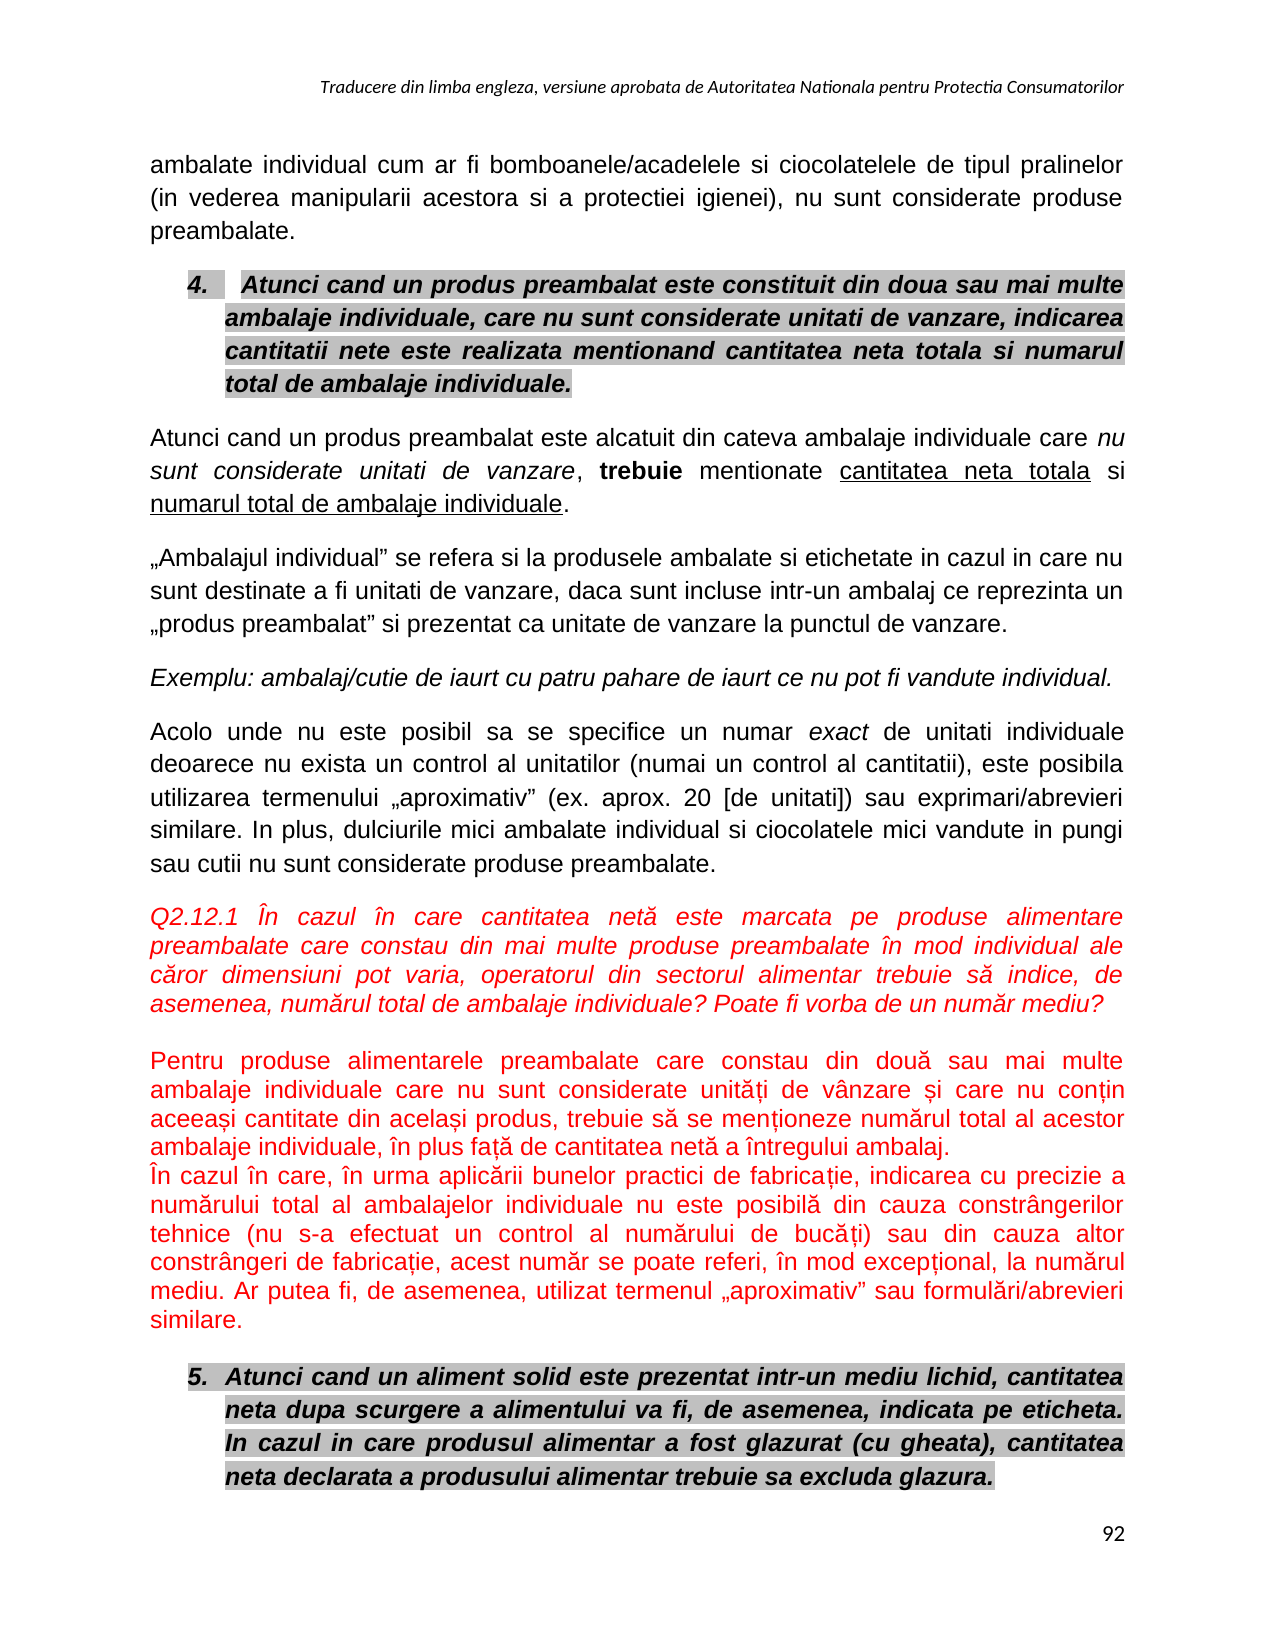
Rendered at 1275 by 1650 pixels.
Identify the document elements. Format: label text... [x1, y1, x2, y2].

list Atunci cand un aliment solid este prezentat intr-un mediu lichid, cantitatea neta dupa scurgere a alimentului va fi, de asemenea, indicata pe eticheta. In cazul in care produsul alimentar a fost glazurat (cu gheata), cantitatea neta declarata a produsului alimentar trebuie sa excluda glazura. [187, 1382, 1125, 1490]
text Q2.12.1 În cazul în care cantitatea netă este marcata pe produse alimentare preambalate care constau din mai multe produse preambalate în mod individual ale căror dimensiuni pot varia, operatorul din sectorul alimentar trebuie să indice, de asemenea, numărul total de ambalaje individuale? Poate fi vorba de un număr mediu? [150, 902, 1125, 1017]
text Pentru produse alimentarele preambalate care constau din două sau mai multe ambalaje individuale care nu sunt considerate unități de vânzare și care nu conțin aceeași cantitate din același produs, trebuie să se menționeze numărul total al acestor ambalaje individuale, în plus față de cantitatea netă a întregului ambalaj. [150, 1046, 1125, 1161]
text În cazul în care, în urma aplicării bunelor practici de fabricație, indicarea cu precizie a numărului total al ambalajelor individuale nu este posibilă din cauza constrângerilor tehnice (nu s-a efectuat un control al numărului de bucăți) sau din cauza altor constrângeri de fabricație, acest număr se poate referi, în mod excepțional, la numărul mediu. Ar putea fi, de asemenea, utilizat termenul „aproximativ” sau formulări/abrevieri similare. [150, 1161, 1125, 1334]
text Atunci cand un produs preambalat este alcatuit din cateva ambalaje individuale care nu sunt considerate unitati de vanzare, trebuie mentionate cantitatea neta totala si numarul total de ambalaje individuale. [150, 423, 1125, 518]
text Exemplu: ambalaj/cutie de iaurt cu patru pahare de iaurt ce nu pot fi vandute individual. [150, 663, 1125, 691]
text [150, 150, 1125, 245]
text Acolo unde nu este posibil sa se specifice un numar exact de unitati individuale deoarece nu exista un control al unitatilor (numai un control al cantitatii), este posibila utilizarea termenului „aproximativ” (ex. aprox. 20 [de unitati]) sau exprimari/abrevieri similare. In plus, dulciurile mici ambalate individual si ciocolatele mici vandute in pungi sau cutii nu sunt considerate produse preambalate. [150, 716, 1125, 877]
list Atunci cand un produs preambalat este constituit din doua sau mai multe ambalaje individuale, care nu sunt considerate unitati de vanzare, indicarea cantitatii nete este realizata mentionand cantitatea neta totala si numarul total de ambalaje individuale. [187, 270, 1125, 398]
text „Ambalajul individual” se refera si la produsele ambalate si etichetate in cazul in care nu sunt destinate a fi unitati de vanzare, daca sunt incluse intr-un ambalaj ce reprezinta un „produs preambalat” si prezentat ca unitate de vanzare la punctul de vanzare. [150, 543, 1125, 637]
